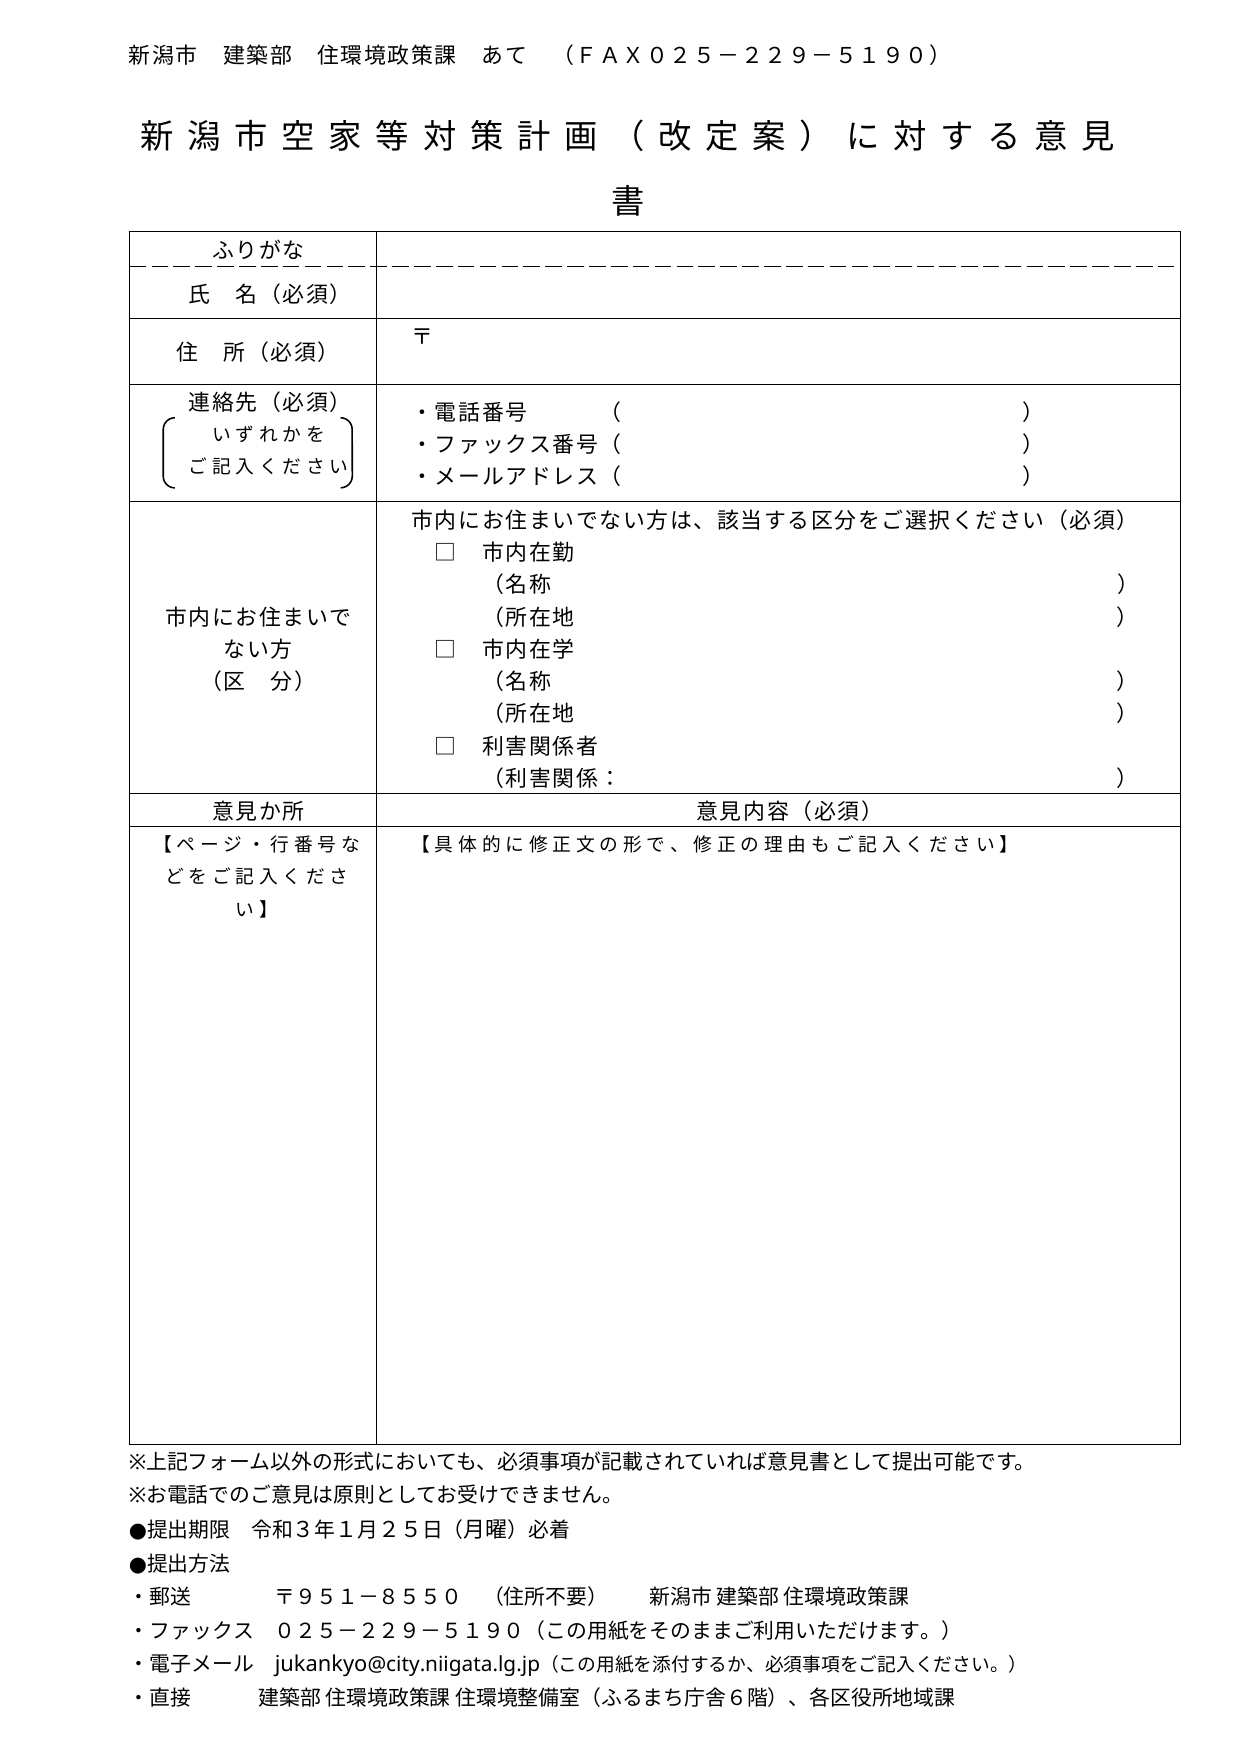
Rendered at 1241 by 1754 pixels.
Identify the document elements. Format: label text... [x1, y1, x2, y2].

table_cell ・電話番号 （ ） ・ファックス番号（ ） ・メールアドレス（ ） [377, 385, 1180, 501]
table_cell [377, 266, 1180, 318]
table_cell 市内にお住まいで ない方 （区 分） [130, 502, 376, 793]
text ・直接 建築部 住環境政策課 住環境整備室（ふるまち庁舎６階）、各区役所地域課 [129, 1681, 1141, 1711]
table_cell 住 所（必須） [130, 319, 376, 383]
table_header [377, 232, 1180, 266]
text 新潟市空家等対策計画（改定案）に対する意見書 [129, 102, 1141, 231]
text 新潟市 建築部 住環境政策課 あて （ＦＡＸ０２５－２２９－５１９０） [129, 37, 1141, 70]
table_cell 【具体的に修正文の形で、修正の理由もご記入ください】 [377, 827, 1180, 1444]
text ※上記フォーム以外の形式においても、必須事項が記載されていれば意見書として提出可能です。 [129, 1445, 1141, 1475]
text ・ファックス ０２５－２２９－５１９０（この用紙をそのままご利用いただけます。） [129, 1614, 1141, 1644]
text ※お電話でのご意見は原則としてお受けできません。 [129, 1478, 1141, 1509]
table_cell 意見か所 [130, 794, 376, 826]
table_cell 意見内容（必須） [377, 794, 1180, 826]
table_cell 【ページ・行番号などをご記入ください】 [130, 827, 376, 1444]
table_cell 連絡先（必須） いずれかを ご記入ください [130, 385, 376, 501]
text ・電子メール jukankyo@city.niigata.lg.jp（この用紙を添付するか、必須事項をご記入ください。） [129, 1647, 1141, 1678]
table_cell 〒 [377, 319, 1180, 383]
table_cell 氏 名（必須） [130, 266, 376, 318]
text ●提出期限 令和３年１月２５日（月曜）必着 [129, 1512, 1141, 1544]
table_cell 市内にお住まいでない方は、該当する区分をご選択ください（必須） □ 市内在勤 （名称 ） （所在地 ） □ 市内在学 （名称 ） （所在地 ） □ 利害関係者 （利害関係： ） [377, 502, 1180, 793]
table_header ふりがな [130, 232, 376, 266]
text ・郵送 〒９５１－８５５０ （住所不要） 新潟市 建築部 住環境政策課 [129, 1580, 1141, 1611]
text ●提出方法 [129, 1547, 1141, 1577]
